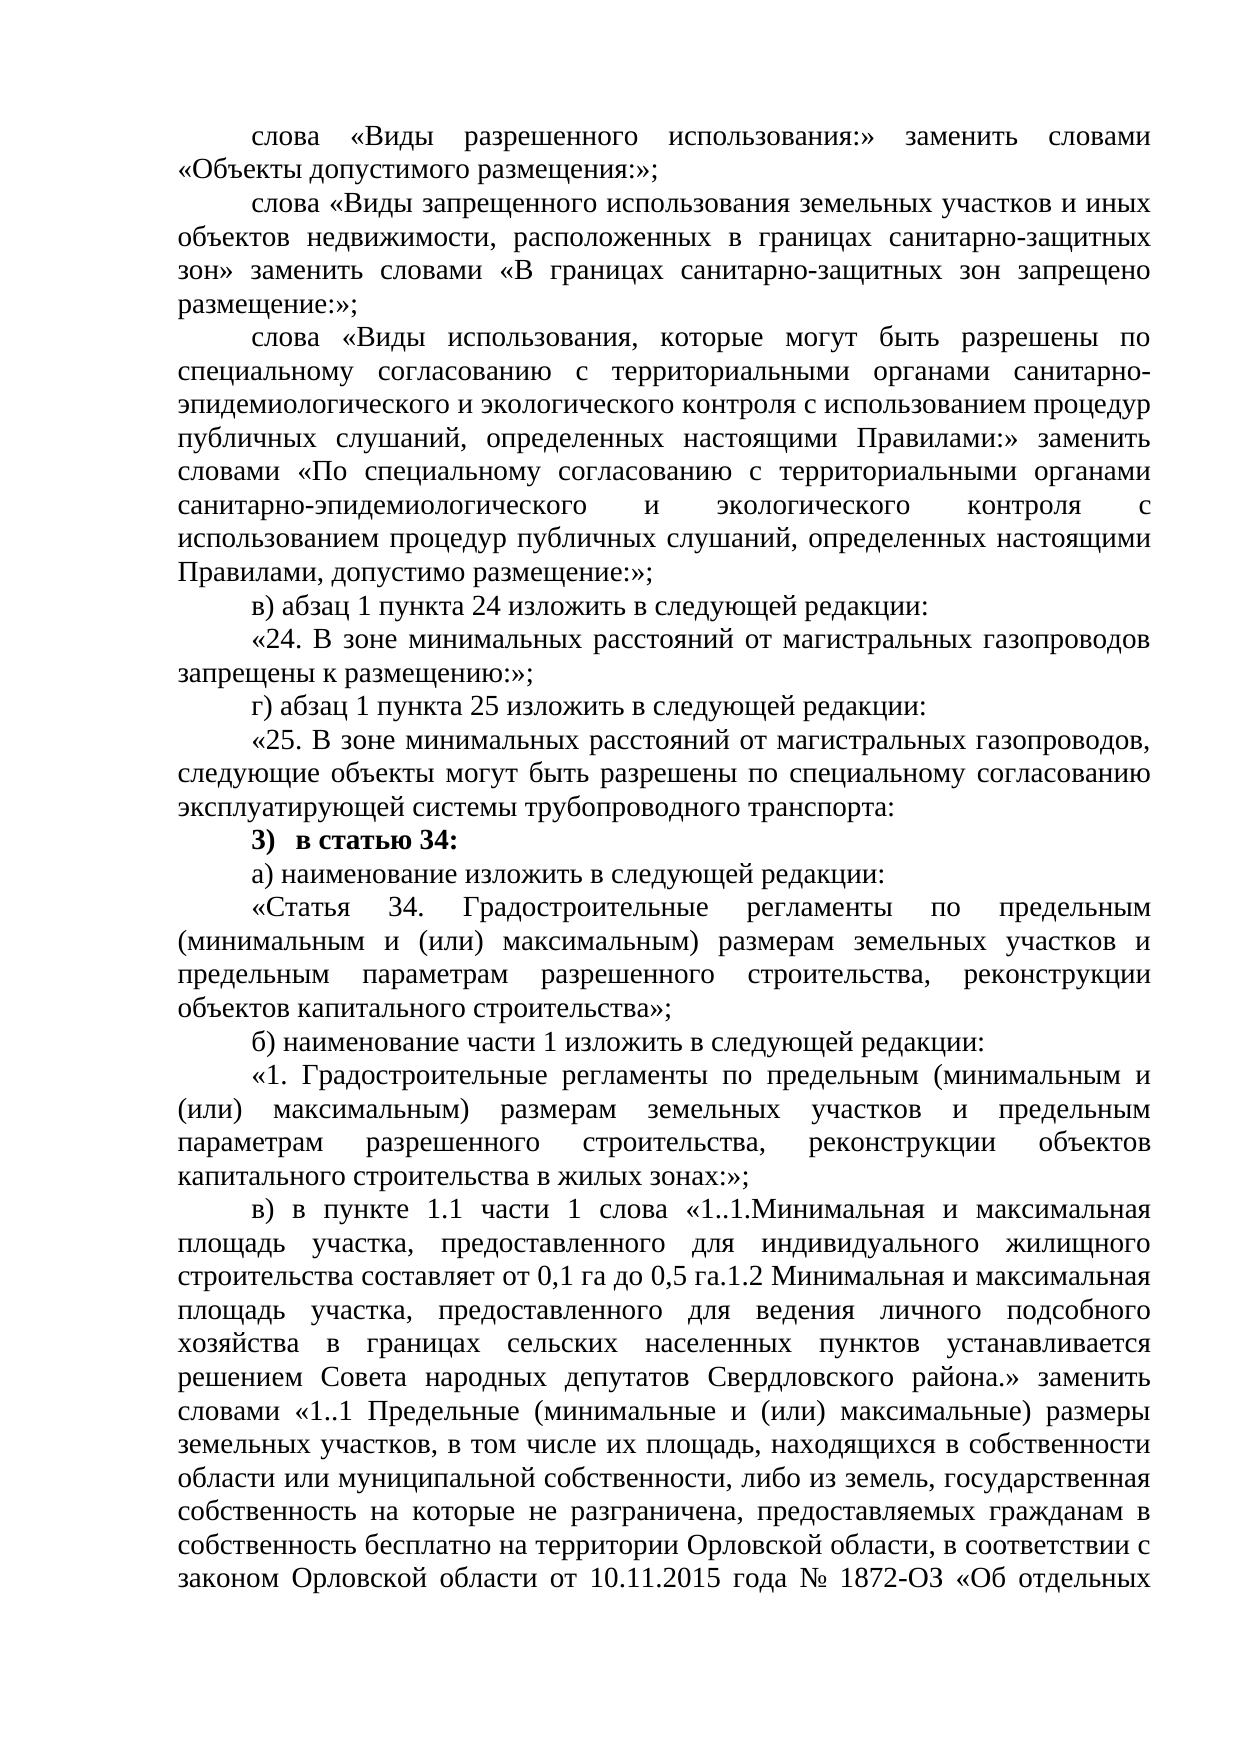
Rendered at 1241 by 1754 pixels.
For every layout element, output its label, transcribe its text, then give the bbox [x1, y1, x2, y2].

list слова «Виды запрещенного использования земельных участков и иных объектов недвижимости, расположенных в границах санитарно-защитных зон» заменить словами «В границах санитарно-защитных зон запрещено размещение:»; [177, 185, 1152, 319]
list «Статья 34. Градостроительные регламенты по предельным (минимальным и (или) максимальным) размерам земельных участков и предельным параметрам разрешенного строительства, реконструкции объектов капитального строительства»; [177, 889, 1152, 1024]
list а) наименование изложить в следующей редакции: [251, 856, 1152, 889]
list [177, 1191, 1152, 1594]
list «24. В зоне минимальных расстояний от магистральных газопроводов запрещены к размещению:»; [177, 621, 1152, 688]
list б) наименование части 1 изложить в следующей редакции: [177, 1024, 1152, 1057]
list слова «Виды использования, которые могут быть разрешены по специальному согласованию с территориальными органами санитарно-эпидемиологического и экологического контроля с использованием процедур публичных слушаний, определенных настоящими Правилами:» заменить словами «По специальному согласованию с территориальными органами санитарно-эпидемиологического и экологического контроля с использованием процедур публичных слушаний, определенных настоящими Правилами, допустимо размещение:»; [177, 319, 1152, 588]
list «1. Градостроительные регламенты по предельным (минимальным и (или) максимальным) размерам земельных участков и предельным параметрам разрешенного строительства, реконструкции объектов капитального строительства в жилых зонах:»; [177, 1057, 1152, 1191]
list г) абзац 1 пункта 25 изложить в следующей редакции: [177, 688, 1152, 722]
list в) абзац 1 пункта 24 изложить в следующей редакции: [177, 588, 1152, 621]
list слова «Виды разрешенного использования:» заменить словами «Объекты допустимого размещения:»; [177, 118, 1152, 185]
list в статью 34: [177, 822, 1152, 856]
list «25. В зоне минимальных расстояний от магистральных газопроводов, следующие объекты могут быть разрешены по специальному согласованию эксплуатирующей системы трубопроводного транспорта: [177, 722, 1152, 822]
